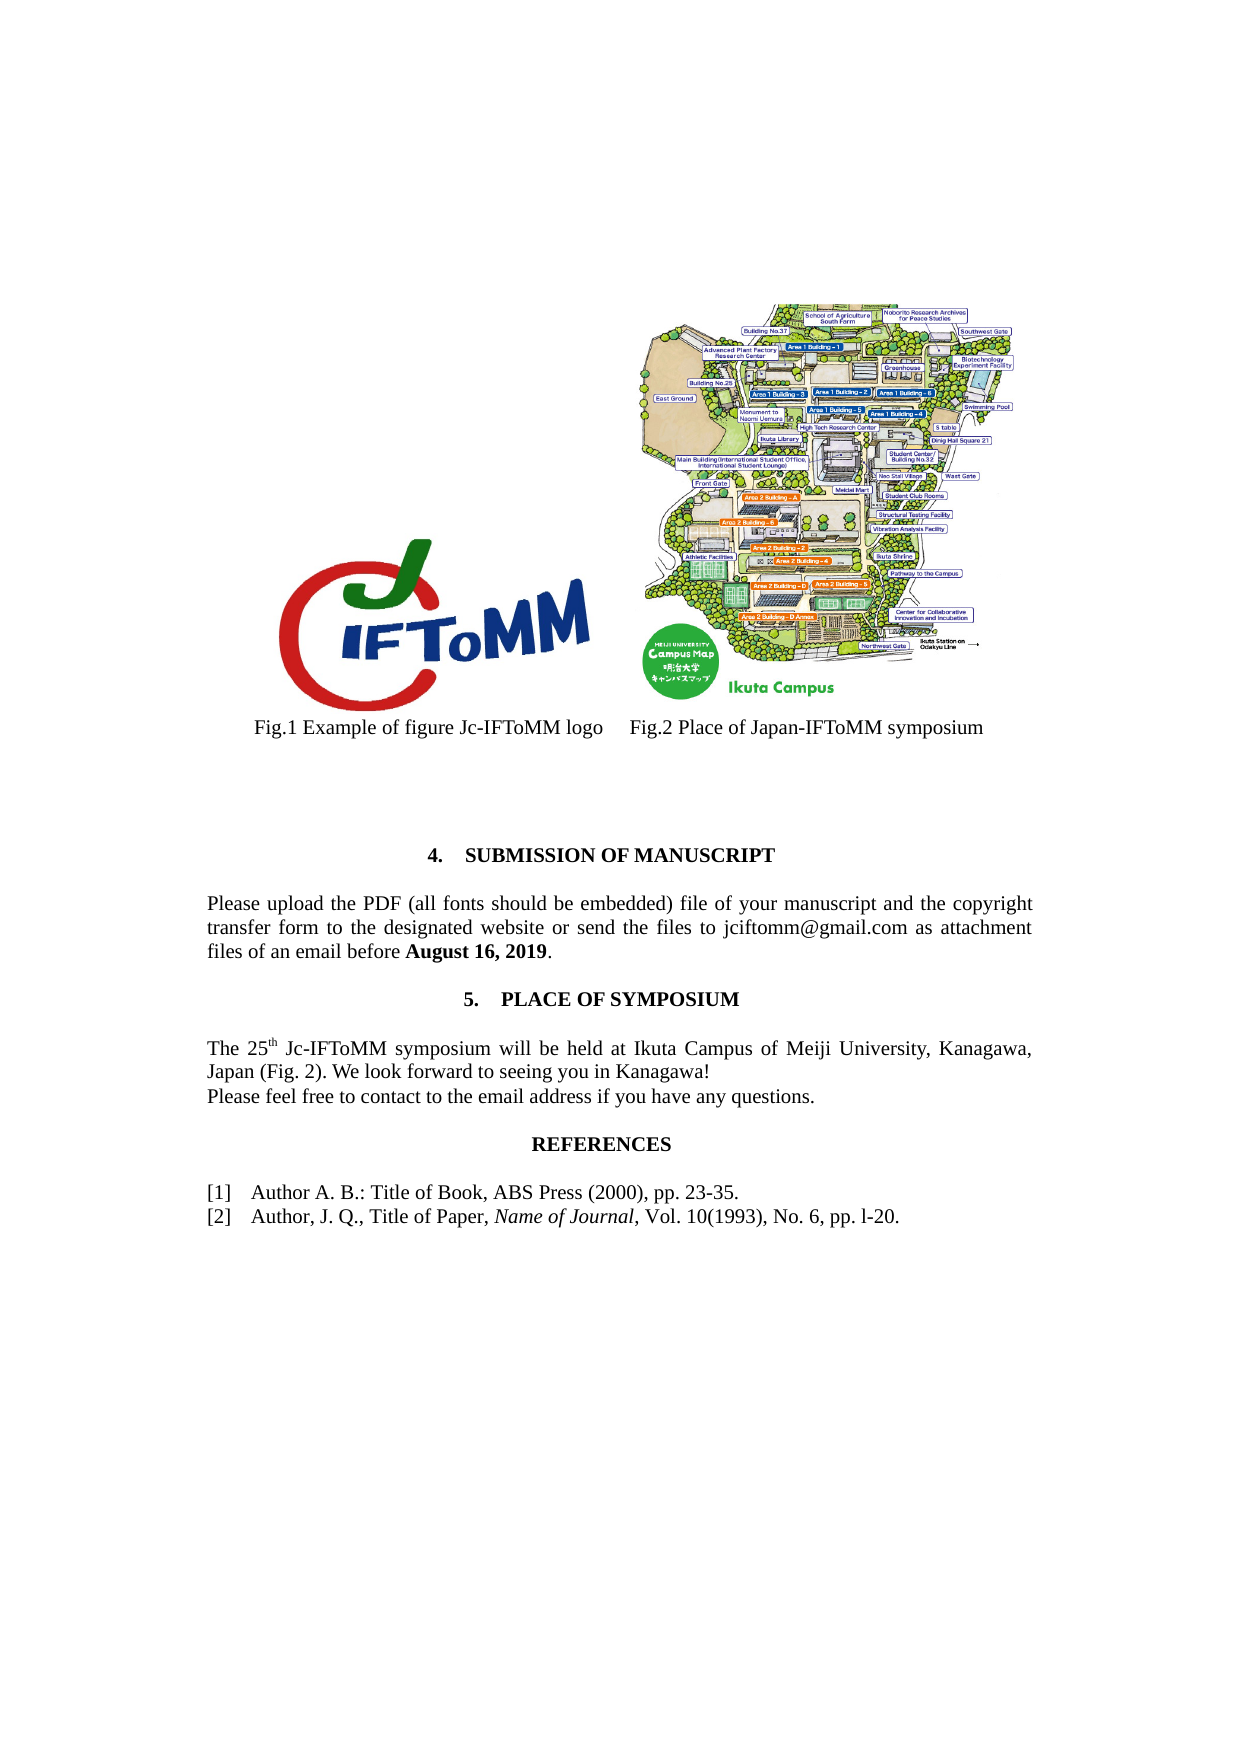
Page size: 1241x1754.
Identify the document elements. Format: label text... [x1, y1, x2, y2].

subtitle SUBMISSION OF MANUSCRIPT [207, 843, 996, 867]
picture [635, 303, 1015, 714]
list Author, J. Q., Title of Paper, Name of Journal, Vol. 10(1993), No. 6, pp. l-20. [207, 1204, 1033, 1228]
text The 25th Jc-IFToMM symposium will be held at Ikuta Campus of Meiji University, Kanagawa, Japan (Fig. 2). We look forward to seeing you in Kanagawa! [207, 1035, 1033, 1083]
list Author A. B.: Title of Book, ABS Press (2000), pp. 23-35. [207, 1180, 1033, 1204]
text Please feel free to contact to the email address if you have any questions. [207, 1083, 1033, 1108]
subtitle PLACE OF SYMPOSIUM [207, 987, 996, 1011]
subtitle REFERENCES [207, 1132, 996, 1156]
text Please upload the PDF (all fonts should be embedded) file of your manuscript and the copyright transfer form to the designated website or send the files to jciftomm@gmail.com as attachment files of an email before August 16, 2019. [207, 891, 1033, 963]
